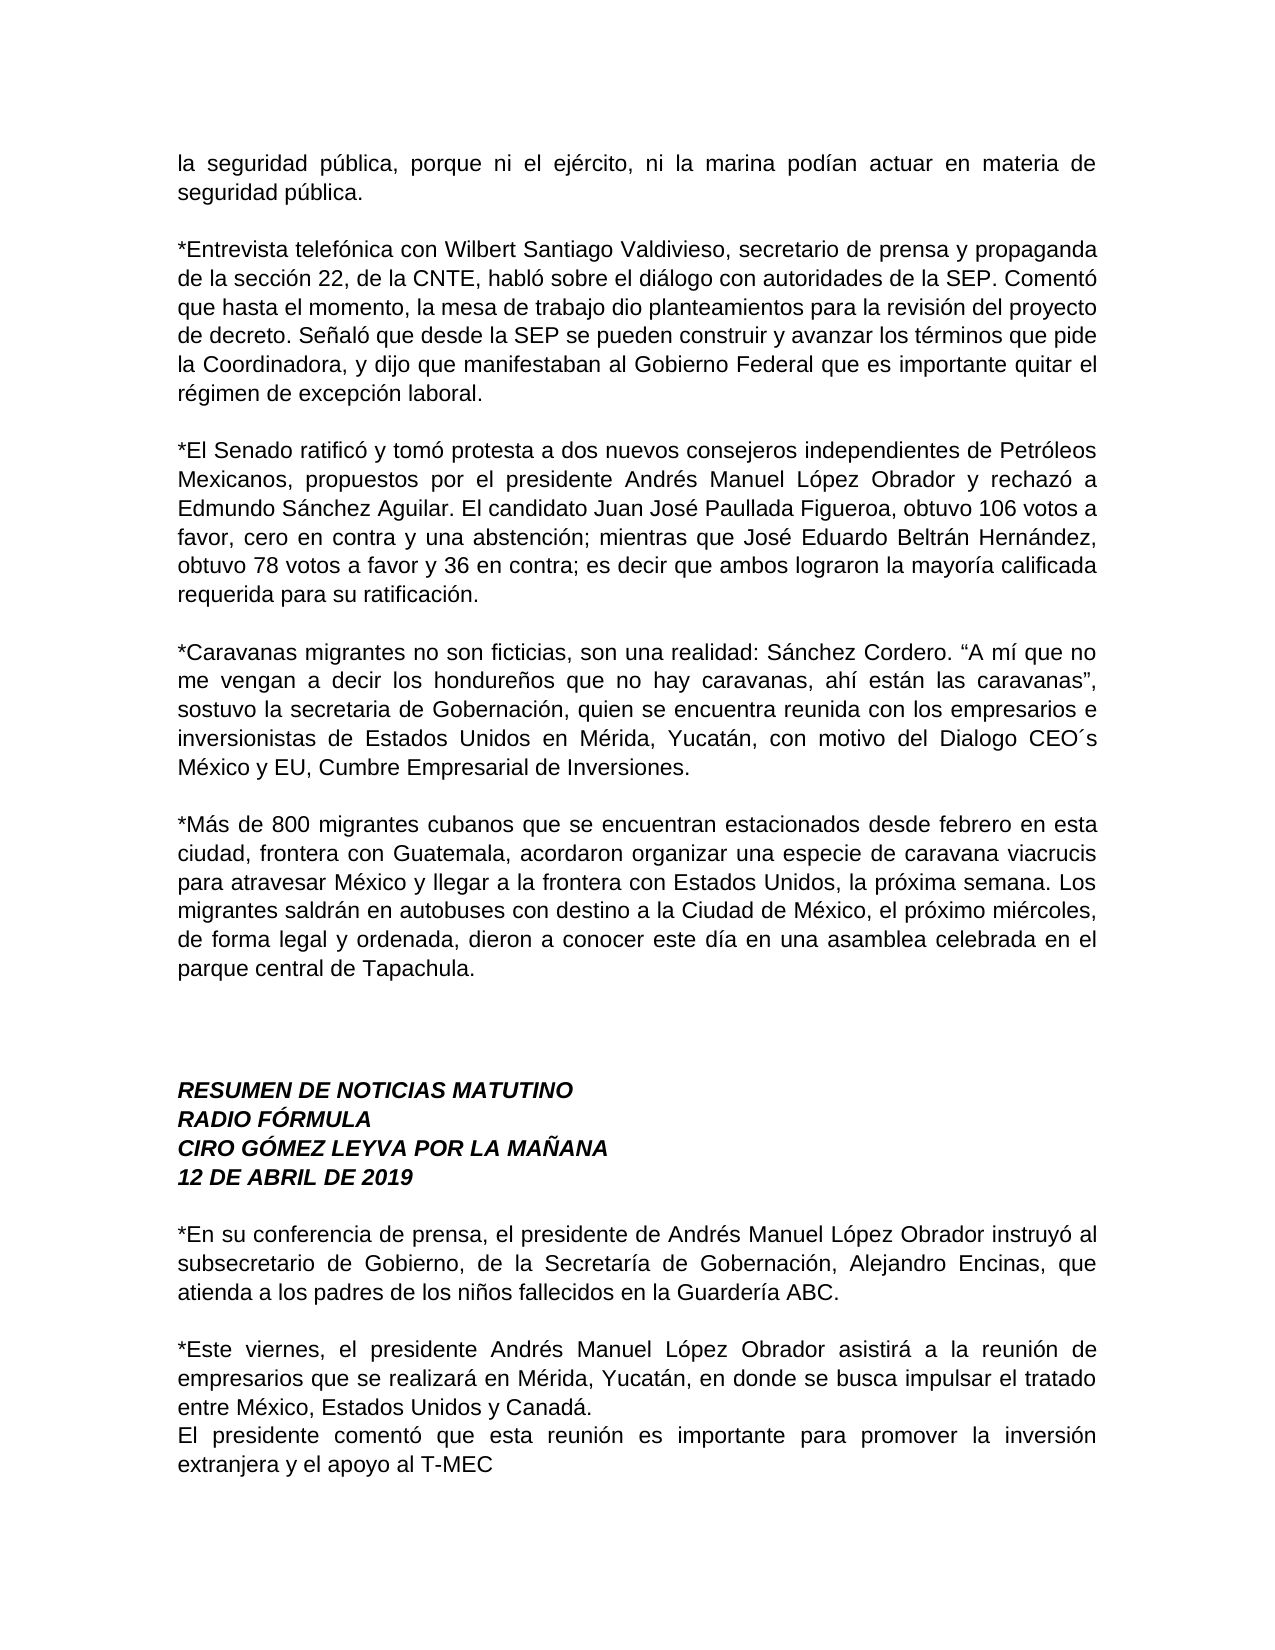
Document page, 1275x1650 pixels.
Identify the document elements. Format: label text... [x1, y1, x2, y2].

text *Caravanas migrantes no son ficticias, son una realidad: Sánchez Cordero. “A mí que no me vengan a decir los hondureños que no hay caravanas, ahí están las caravanas”, sostuvo la secretaria de Gobernación, quien se encuentra reunida con los empresarios e inversionistas de Estados Unidos en Mérida, Yucatán, con motivo del Dialogo CEO´s México y EU, Cumbre Empresarial de Inversiones. [177, 636, 1098, 780]
text CIRO GÓMEZ LEYVA POR LA MAÑANA [177, 1133, 1098, 1161]
text RADIO FÓRMULA [177, 1104, 1098, 1133]
text *Este viernes, el presidente Andrés Manuel López Obrador asistirá a la reunión de empresarios que se realizará en Mérida, Yucatán, en donde se busca impulsar el tratado entre México, Estados Unidos y Canadá. [177, 1334, 1098, 1420]
text 12 DE ABRIL DE 2019 [177, 1161, 1098, 1190]
text *En su conferencia de prensa, el presidente de Andrés Manuel López Obrador instruyó al subsecretario de Gobierno, de la Secretaría de Gobernación, Alejandro Encinas, que atienda a los padres de los niños fallecidos en la Guardería ABC. [177, 1219, 1098, 1305]
text *Más de 800 migrantes cubanos que se encuentran estacionados desde febrero en esta ciudad, frontera con Guatemala, acordaron organizar una especie de caravana viacrucis para atravesar México y llegar a la frontera con Estados Unidos, la próxima semana. Los migrantes saldrán en autobuses con destino a la Ciudad de México, el próximo miércoles, de forma legal y ordenada, dieron a conocer este día en una asamblea celebrada en el parque central de Tapachula. [177, 809, 1098, 981]
text *Entrevista telefónica con Wilbert Santiago Valdivieso, secretario de prensa y propaganda de la sección 22, de la CNTE, habló sobre el diálogo con autoridades de la SEP. Comentó que hasta el momento, la mesa de trabajo dio planteamientos para la revisión del proyecto de decreto. Señaló que desde la SEP se pueden construir y avanzar los términos que pide la Coordinadora, y dijo que manifestaban al Gobierno Federal que es importante quitar el régimen de excepción laboral. [177, 234, 1098, 406]
text RESUMEN DE NOTICIAS MATUTINO [177, 1075, 1098, 1104]
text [177, 148, 1098, 205]
text El presidente comentó que esta reunión es importante para promover la inversión extranjera y el apoyo al T-MEC [177, 1420, 1098, 1478]
text *El Senado ratificó y tomó protesta a dos nuevos consejeros independientes de Petróleos Mexicanos, propuestos por el presidente Andrés Manuel López Obrador y rechazó a Edmundo Sánchez Aguilar. El candidato Juan José Paullada Figueroa, obtuvo 106 votos a favor, cero en contra y una abstención; mientras que José Eduardo Beltrán Hernández, obtuvo 78 votos a favor y 36 en contra; es decir que ambos lograron la mayoría calificada requerida para su ratificación. [177, 435, 1098, 608]
